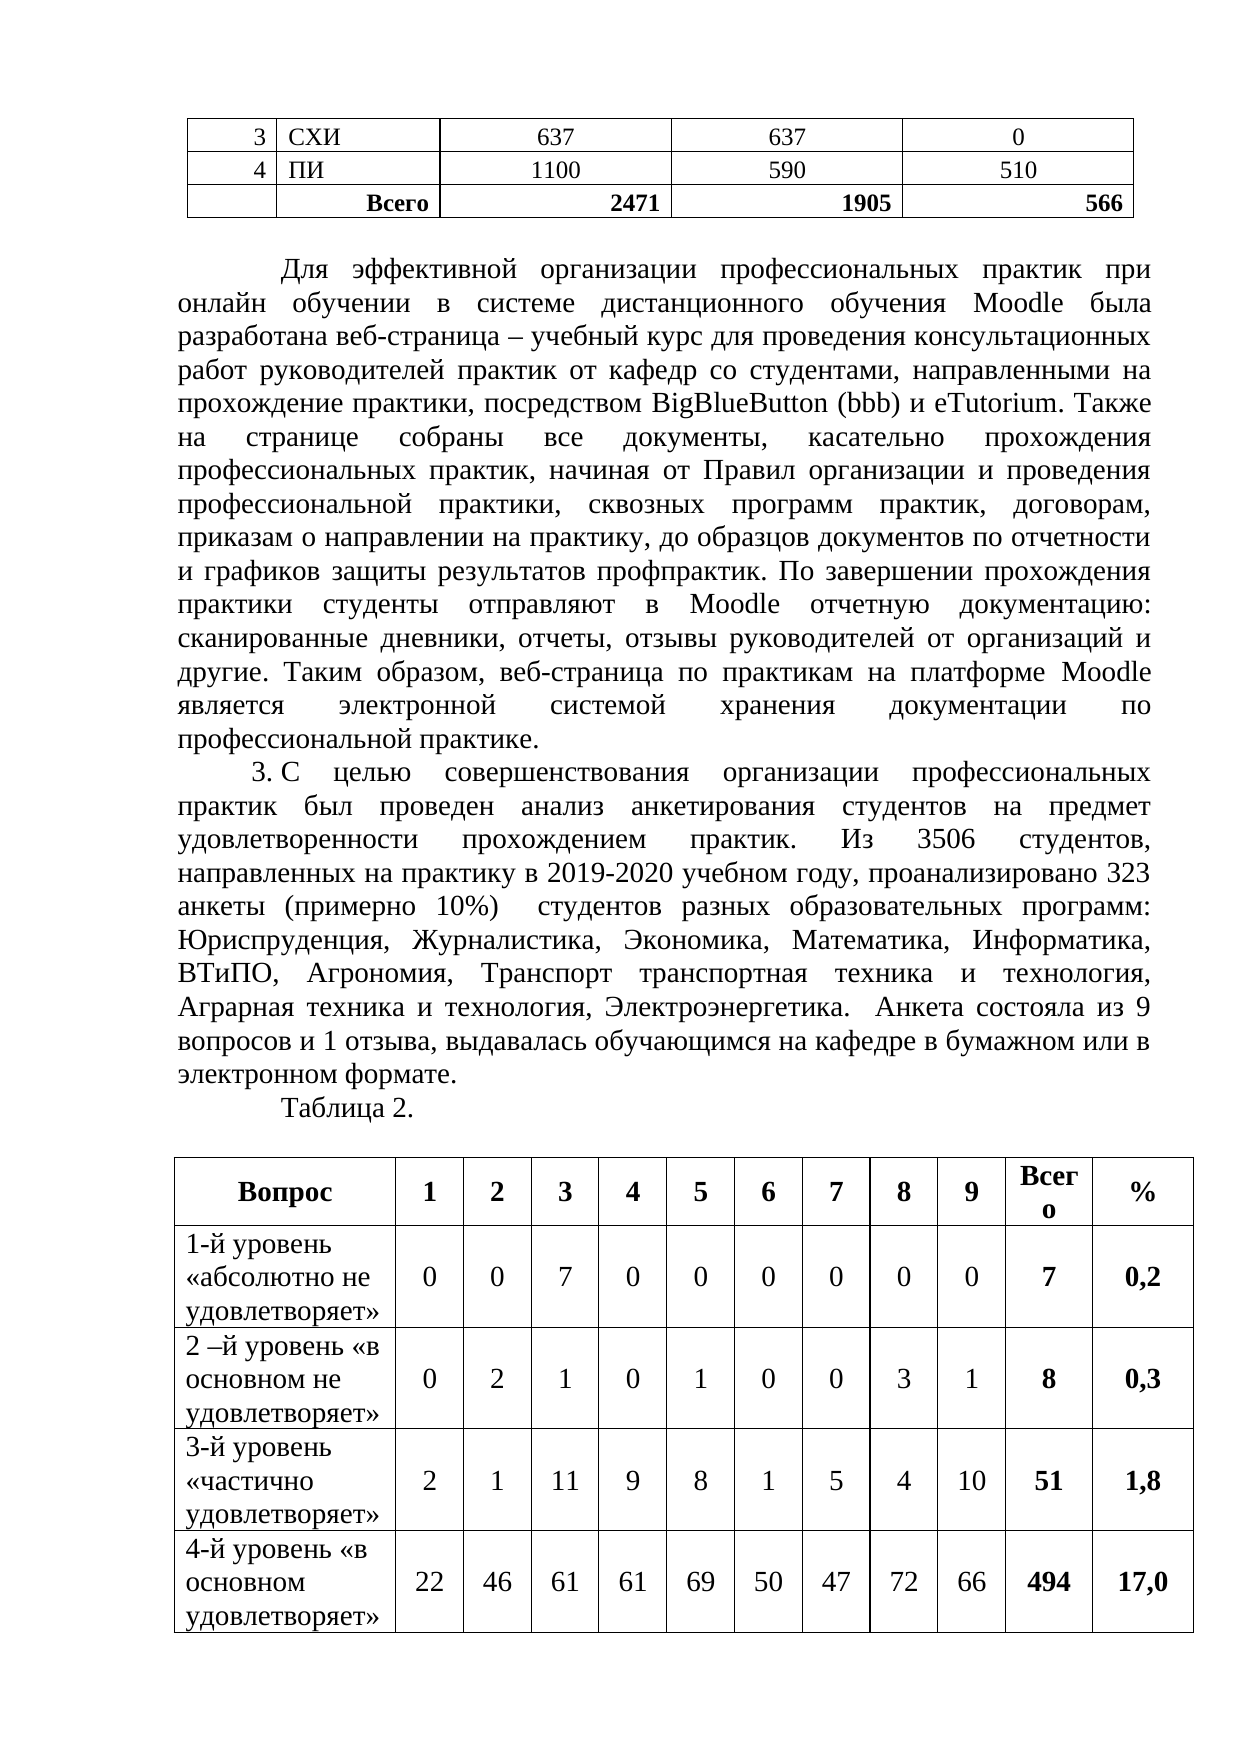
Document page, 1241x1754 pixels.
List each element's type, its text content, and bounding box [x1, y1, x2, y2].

table_cell 22 [396, 1531, 463, 1632]
table_cell 61 [599, 1531, 666, 1632]
list С целью совершенствования организации профессиональных практик был проведен анализ анкетирования студентов на предмет удовлетворенности прохождением практик. Из 3506 студентов, направленных на практику в 2019-2020 учебном году, проанализировано 323 анкеты (примерно 10%) студентов разных образовательных программ: Юриспруденция, Журналистика, Экономика, Математика, Информатика, ВТиПО, Агрономия, Транспорт транспортная техника и технология, Аграрная техника и технология, Электроэнергетика. Анкета состояла из 9 вопросов и 1 отзыва, выдавалась обучающимся на кафедре в бумажном или в электронном формате. [177, 754, 1152, 1090]
table_cell 0 [735, 1226, 802, 1327]
table_cell 11 [532, 1429, 598, 1530]
table_cell 1 [938, 1328, 1005, 1428]
text Для эффективной организации профессиональных практик при онлайн обучении в системе дистанционного обучения Moodle была разработана веб-страница – учебный курс для проведения консультационных работ руководителей практик от кафедр со студентами, направленными на прохождение практики, посредством BigBlueButton (bbb) и eTutorium. Также на странице собраны все документы, касательно прохождения профессиональных практик, начиная от Правил организации и проведения профессиональной практики, сквозных программ практик, договорам, приказам о направлении на практику, до образцов документов по отчетности и графиков защиты результатов профпрактик. По завершении прохождения практики студенты отправляют в Moodle отчетную документацию: сканированные дневники, отчеты, отзывы руководителей от организаций и другие. Таким образом, веб-страница по практикам на платформе Moodle является электронной системой хранения документации по профессиональной практике. [177, 251, 1152, 754]
table_cell 0 [599, 1226, 666, 1327]
table_cell 0,2 [1093, 1226, 1193, 1327]
table_cell ПИ [277, 152, 439, 184]
table_cell 0 [667, 1226, 734, 1327]
table_cell 1 [735, 1429, 802, 1530]
table_cell 0 [396, 1328, 463, 1428]
table_cell 3 [188, 119, 276, 151]
table_cell 69 [667, 1531, 734, 1632]
table_cell 7 [1006, 1226, 1092, 1327]
table_cell 2471 [441, 185, 671, 217]
table_cell 17,0 [1093, 1531, 1193, 1632]
table_cell 2 [396, 1429, 463, 1530]
table_cell 72 [871, 1531, 937, 1632]
table_cell 510 [903, 152, 1133, 184]
table_cell 0 [871, 1226, 937, 1327]
table_cell 0 [735, 1328, 802, 1428]
table_cell 0 [803, 1226, 869, 1327]
table_cell 1-й уровень «абсолютно не удовлетворяет» [175, 1226, 395, 1327]
table_cell 46 [464, 1531, 531, 1632]
table_cell 0 [599, 1328, 666, 1428]
table_cell 4-й уровень «в основном удовлетворяет» [175, 1531, 395, 1632]
table_header 7 [803, 1158, 869, 1225]
table_header 6 [735, 1158, 802, 1225]
table_cell 66 [938, 1531, 1005, 1632]
table_cell 0 [803, 1328, 869, 1428]
table_header 3 [532, 1158, 598, 1225]
table_cell 1905 [672, 185, 902, 217]
table_cell 1 [532, 1328, 598, 1428]
table_cell 0,3 [1093, 1328, 1193, 1428]
table_header 5 [667, 1158, 734, 1225]
table_cell Всего [277, 185, 439, 217]
table_cell 0 [464, 1226, 531, 1327]
table_header 1 [396, 1158, 463, 1225]
table_cell 2 –й уровень «в основном не удовлетворяет» [175, 1328, 395, 1428]
table_cell 0 [938, 1226, 1005, 1327]
table_header 4 [599, 1158, 666, 1225]
table_header % [1093, 1158, 1193, 1225]
table_cell 50 [735, 1531, 802, 1632]
table_cell 8 [1006, 1328, 1092, 1428]
table_cell 10 [938, 1429, 1005, 1530]
table_cell 494 [1006, 1531, 1092, 1632]
table_cell СХИ [277, 119, 439, 151]
table_header 9 [938, 1158, 1005, 1225]
table_cell 8 [667, 1429, 734, 1530]
table_cell 0 [903, 119, 1133, 151]
table_cell [188, 185, 276, 217]
table_header Всего [1006, 1158, 1092, 1225]
table_cell 0 [396, 1226, 463, 1327]
text Таблица 2. [177, 1090, 1152, 1123]
table_cell 5 [803, 1429, 869, 1530]
table_cell 637 [672, 119, 902, 151]
table_cell 1100 [441, 152, 671, 184]
table_cell 3 [871, 1328, 937, 1428]
table_cell 1,8 [1093, 1429, 1193, 1530]
table_header Вопрос [175, 1158, 395, 1225]
table_cell 590 [672, 152, 902, 184]
table_cell 61 [532, 1531, 598, 1632]
table_cell 2 [464, 1328, 531, 1428]
table_header 2 [464, 1158, 531, 1225]
table_cell 4 [871, 1429, 937, 1530]
table_cell 637 [441, 119, 671, 151]
table_header 8 [871, 1158, 937, 1225]
table_cell 1 [667, 1328, 734, 1428]
table_cell 47 [803, 1531, 869, 1632]
table_cell 1 [464, 1429, 531, 1530]
table_cell 7 [532, 1226, 598, 1327]
table_cell 9 [599, 1429, 666, 1530]
table_cell 4 [188, 152, 276, 184]
table_cell 3-й уровень «частично удовлетворяет» [175, 1429, 395, 1530]
table_cell 566 [903, 185, 1133, 217]
table_cell 51 [1006, 1429, 1092, 1530]
